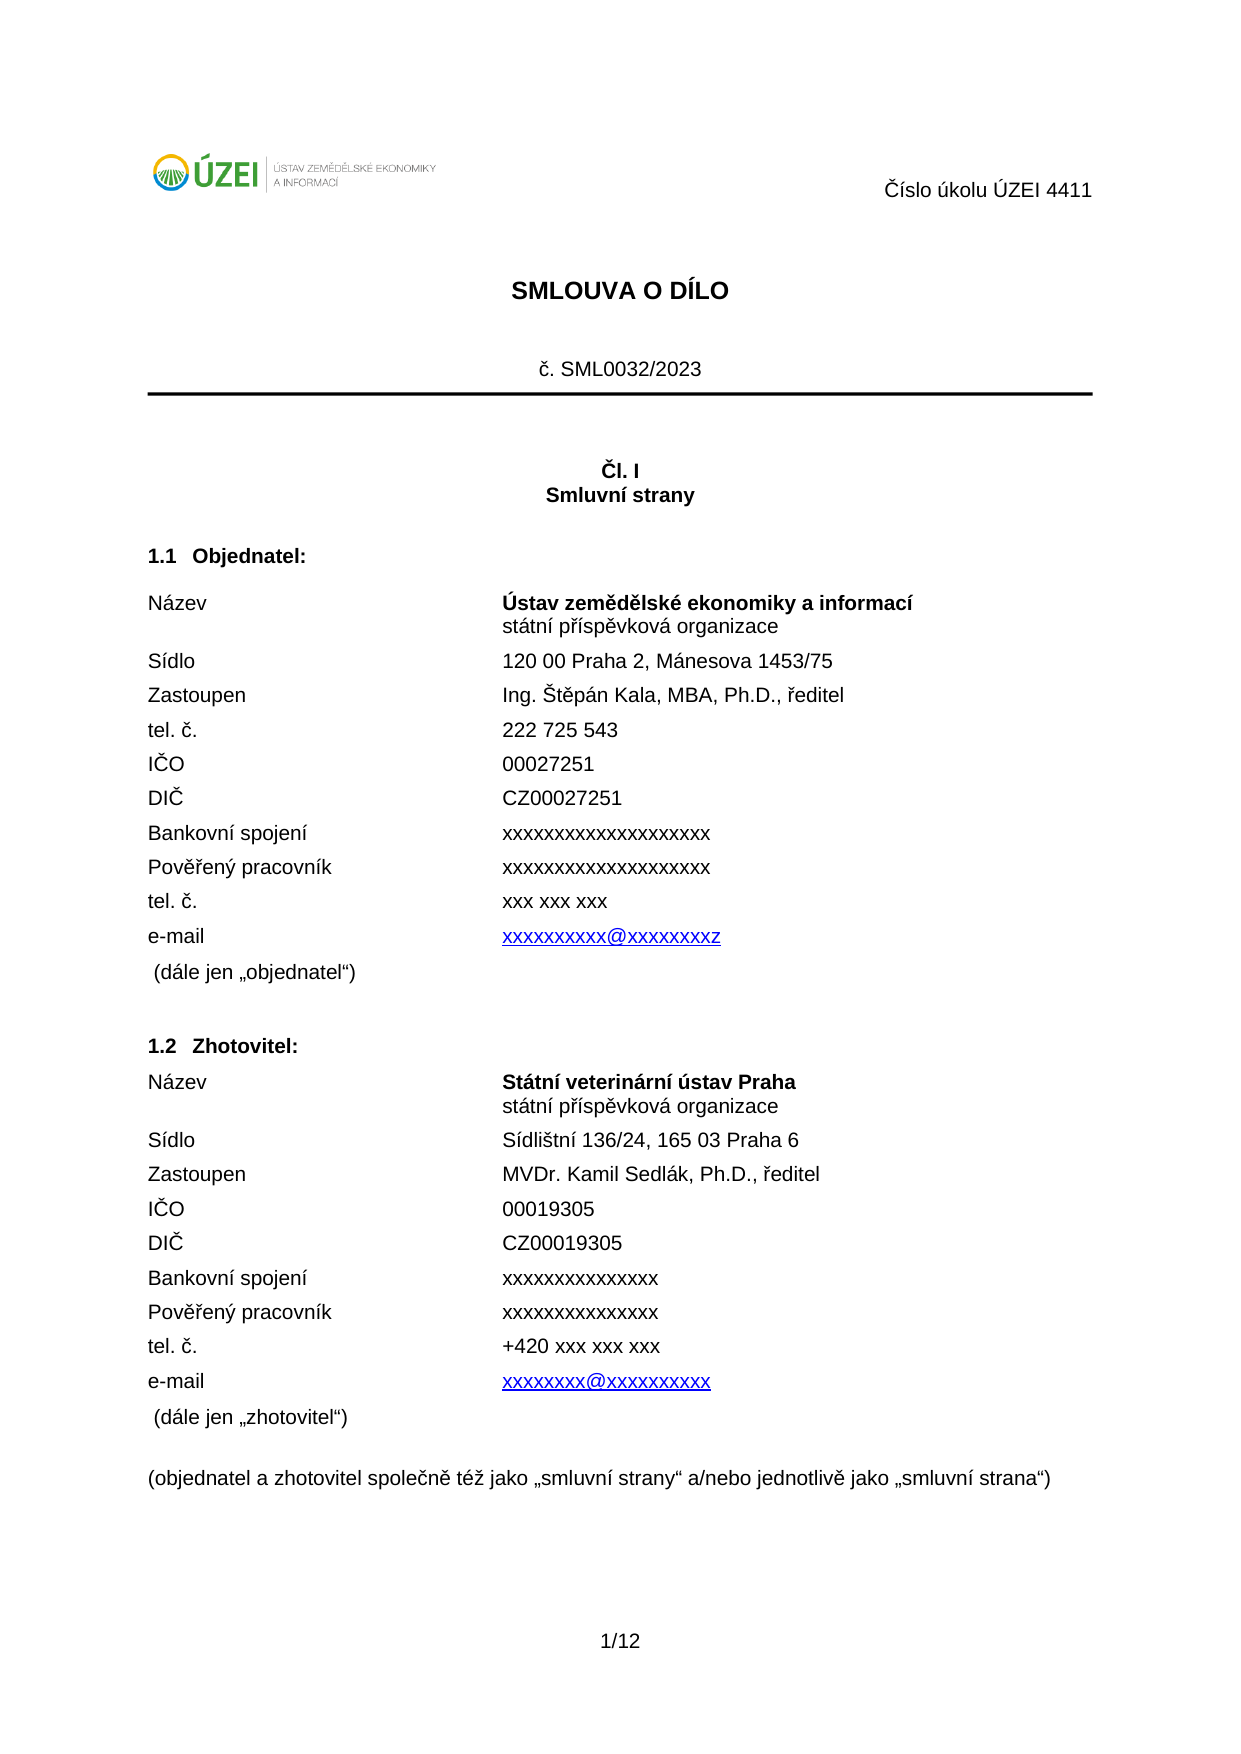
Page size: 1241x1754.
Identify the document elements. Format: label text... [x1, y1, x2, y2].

text Čl. I [148, 459, 1092, 483]
text IČO 00019305 [148, 1197, 1092, 1221]
text SMLOUVA O DÍLO [148, 276, 1092, 304]
text Pověřený pracovník xxxxxxxxxxxxxxx [148, 1300, 1092, 1324]
text Sídlo 120 00 Praha 2, Mánesova 1453/75 [148, 649, 1092, 673]
text 1.2 Zhotovitel: [148, 1034, 1092, 1058]
text (dále jen „zhotovitel“) [148, 1405, 1092, 1429]
text Bankovní spojení xxxxxxxxxxxxxxxxxxxx [148, 821, 1092, 844]
text státní příspěvková organizace [148, 614, 1092, 638]
text tel. č. 222 725 543 [148, 717, 1092, 741]
text státní příspěvková organizace [148, 1093, 1092, 1117]
text Pověřený pracovník xxxxxxxxxxxxxxxxxxxx [148, 855, 1092, 879]
text Název Ústav zemědělské ekonomiky a informací [148, 590, 1092, 614]
text e-mail xxxxxxxxxx@xxxxxxxxz [148, 924, 1092, 948]
text 1.1 Objednatel: [148, 544, 1092, 568]
text Smluvní strany [148, 483, 1092, 507]
text č. SML0032/2023 [148, 356, 1092, 380]
text tel. č. xxx xxx xxx [148, 889, 1092, 913]
text Zastoupen MVDr. Kamil Sedlák, Ph.D., ředitel [148, 1162, 1092, 1186]
text (objednatel a zhotovitel společně též jako „smluvní strany“ a/nebo jednotlivě jako „smluvní strana“) [148, 1466, 1092, 1490]
text Název Státní veterinární ústav Praha [148, 1069, 1092, 1093]
text DIČ CZ00019305 [148, 1231, 1092, 1255]
text tel. č. +420 xxx xxx xxx [148, 1334, 1092, 1358]
text (dále jen „objednatel“) [148, 960, 1092, 984]
text Zastoupen Ing. Štěpán Kala, MBA, Ph.D., ředitel [148, 683, 1092, 707]
text e-mail xxxxxxxx@xxxxxxxxxx [148, 1368, 1092, 1392]
text IČO 00027251 [148, 752, 1092, 776]
text Sídlo Sídlištní 136/24, 165 03 Praha 6 [148, 1128, 1092, 1152]
picture [147, 147, 442, 197]
text DIČ CZ00027251 [148, 786, 1092, 810]
text Bankovní spojení xxxxxxxxxxxxxxx [148, 1265, 1092, 1289]
